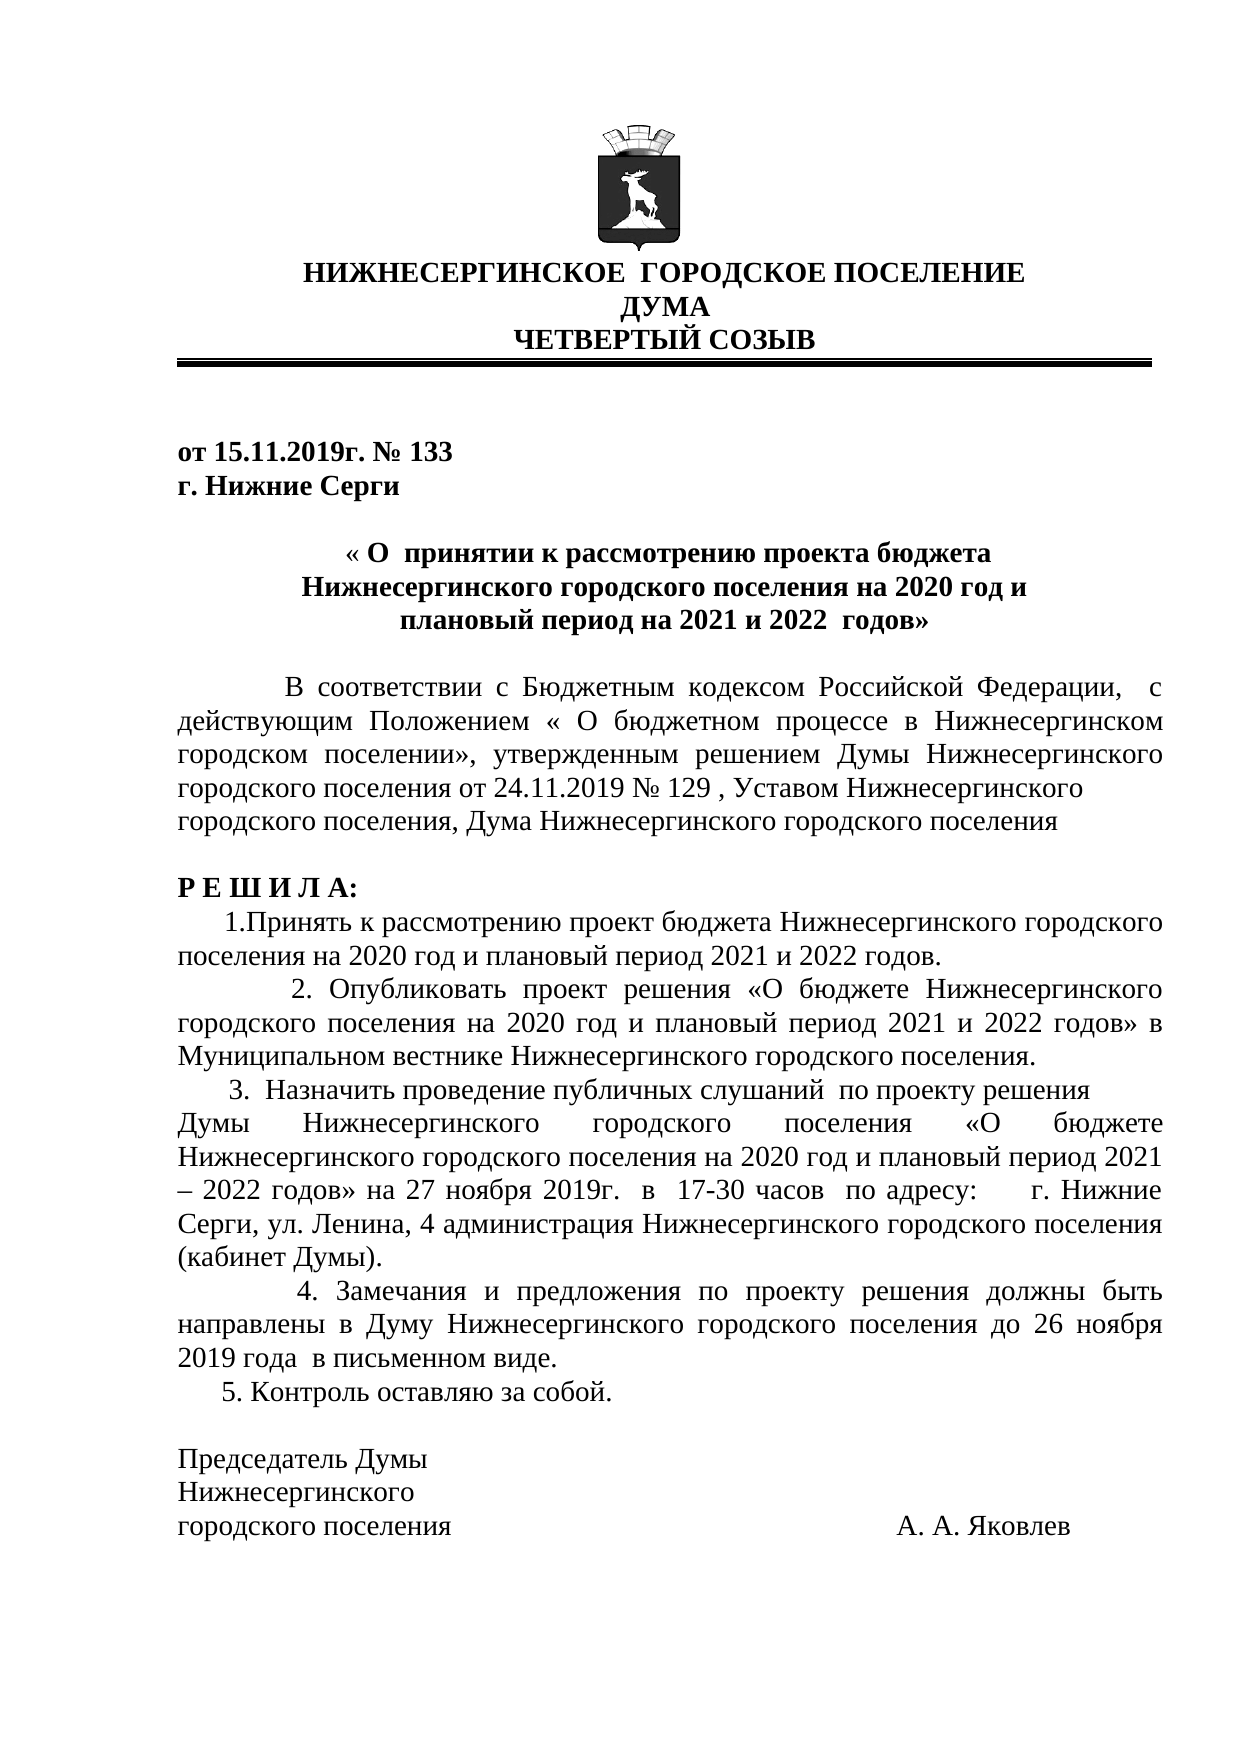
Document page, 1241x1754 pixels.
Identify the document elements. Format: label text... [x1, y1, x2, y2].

text 2. Опубликовать проект решения «О бюджете Нижнесергинского городского поселения на 2020 год и плановый период 2021 и 2022 годов» в Муниципальном вестнике Нижнесергинского городского поселения. [177, 971, 1164, 1072]
text Председатель Думы [177, 1441, 1164, 1474]
text 4. Замечания и предложения по проекту решения должны быть направлены в Думу Нижнесергинского городского поселения до 26 ноября 2019 года в письменном виде. [177, 1273, 1164, 1374]
text 3. Назначить проведение публичных слушаний по проекту решения [177, 1072, 1164, 1105]
text НИЖНЕСЕРГИНСКОЕ ГОРОДСКОЕ ПОСЕЛЕНИЕ [177, 255, 1152, 289]
text от 15.11.2019г. № 133 [177, 434, 1152, 468]
text Р Е Ш И Л А: [177, 871, 1164, 904]
text Нижнесергинского городского поселения на 2020 год и [177, 569, 1152, 602]
text плановый период на 2021 и 2022 годов» [177, 602, 1152, 636]
text городского поселения А. А. Яковлев [177, 1508, 1164, 1541]
text ДУМА [177, 289, 1152, 322]
text « О принятии к рассмотрению проекта бюджета [177, 535, 1152, 569]
text 5. Контроль оставляю за собой. [177, 1374, 1164, 1407]
text Думы Нижнесергинского городского поселения «О бюджете Нижнесергинского городского поселения на 2020 год и плановый период 2021 – 2022 годов» на 27 ноября 2019г. в 17-30 часов по адресу: г. Нижние Серги, ул. Ленина, 4 администрация Нижнесергинского городского поселения (кабинет Думы). [177, 1105, 1164, 1273]
text Нижнесергинского [177, 1474, 1164, 1508]
text ЧЕТВЕРТЫЙ СОЗЫВ [177, 322, 1152, 358]
text г. Нижние Серги [177, 468, 1152, 502]
text 1.Принять к рассмотрению проект бюджета Нижнесергинского городского поселения на 2020 год и плановый период 2021 и 2022 годов. [177, 904, 1164, 971]
text городского поселения, Дума Нижнесергинского городского поселения [177, 803, 1164, 837]
text В соответствии с Бюджетным кодексом Российской Федерации, с действующим Положением « О бюджетном процессе в Нижнесергинском городском поселении», утвержденным решением Думы Нижнесергинского городского поселения от 24.11.2019 № 129 , Уставом Нижнесергинского [177, 669, 1164, 803]
